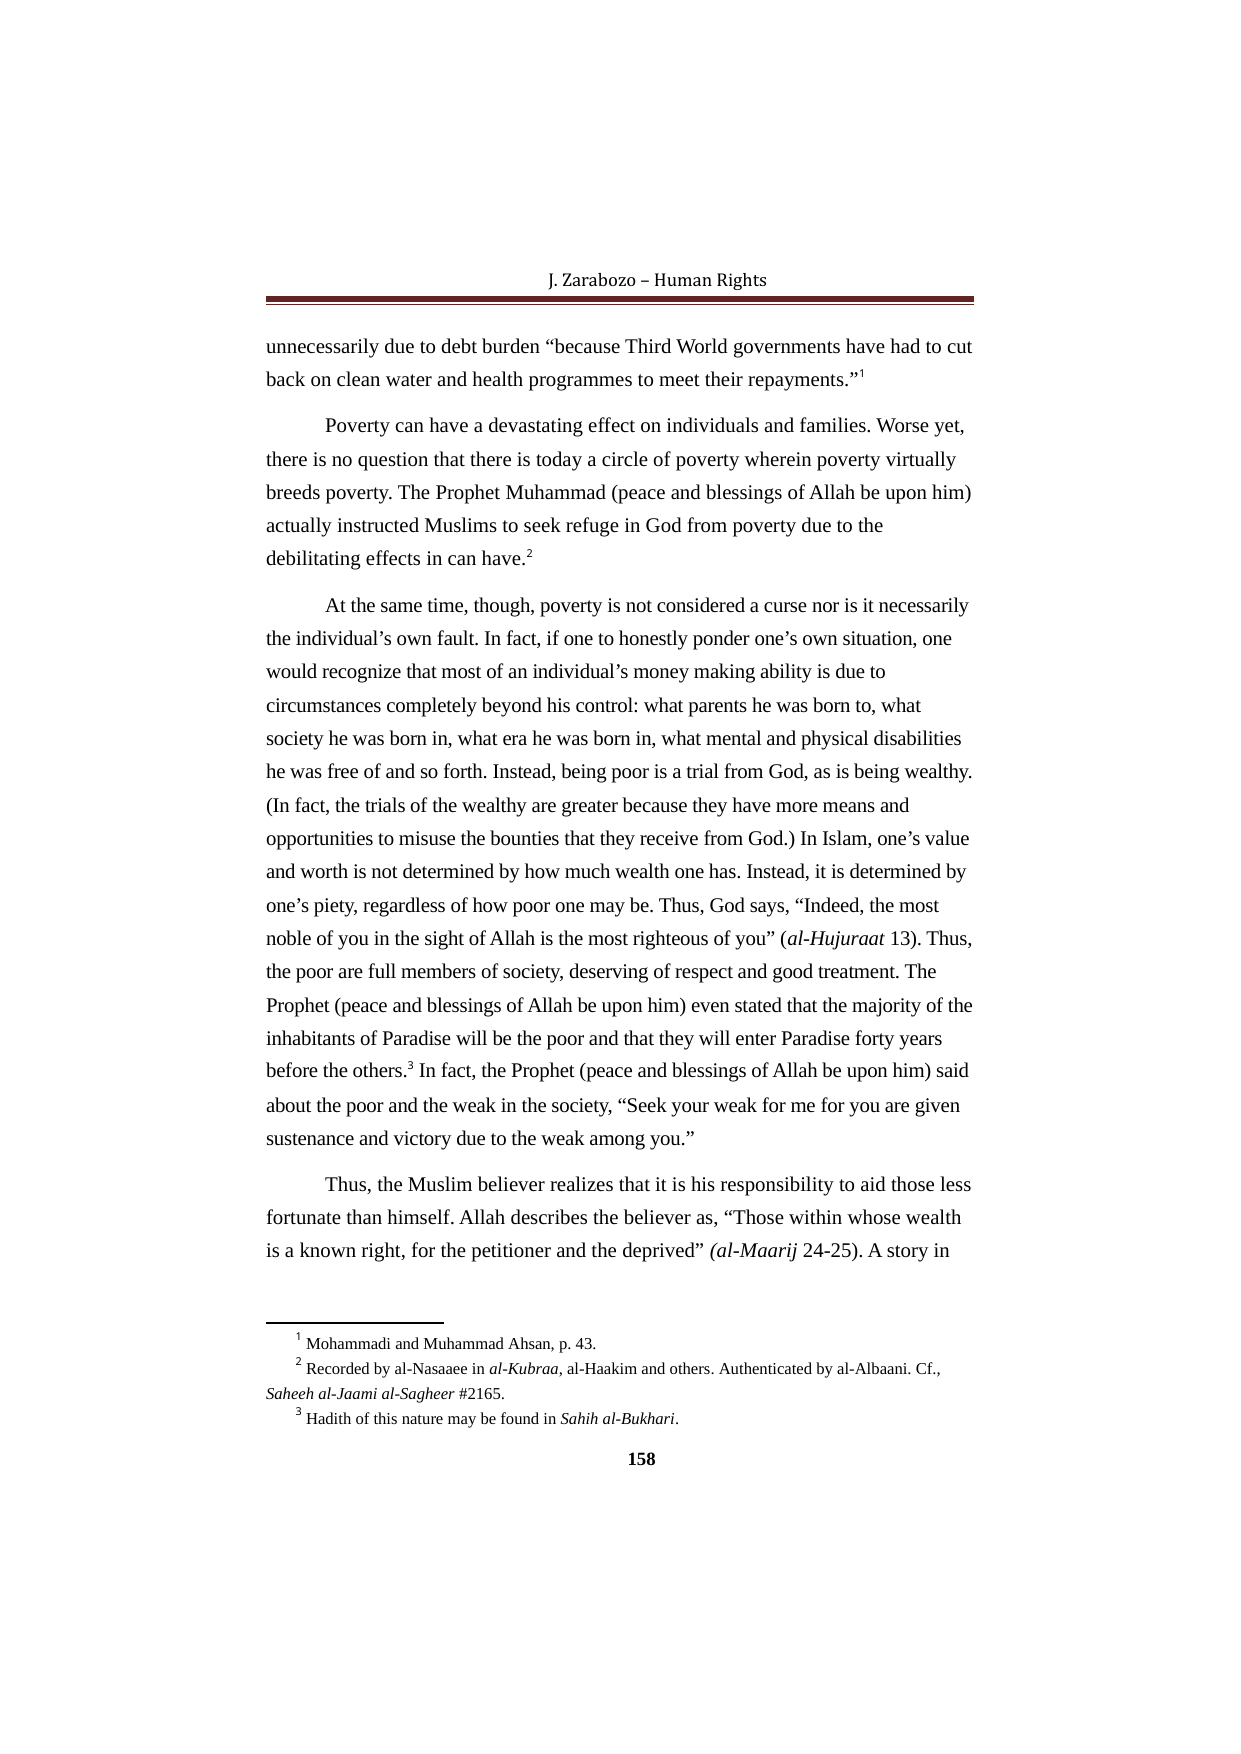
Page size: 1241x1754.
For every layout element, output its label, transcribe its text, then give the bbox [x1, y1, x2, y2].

text At the same time, though, poverty is not considered a curse nor is it necessarily the individual’s own fault. In fact, if one to honestly ponder one’s own situation, one would recognize that most of an individual’s money making ability is due to circumstances completely beyond his control: what parents he was born to, what society he was born in, what era he was born in, what mental and physical disabilities he was free of and so forth. Instead, being poor is a trial from God, as is being wealthy. (In fact, the trials of the wealthy are greater because they have more means and opportunities to misuse the bounties that they receive from God.) In Islam, one’s value and worth is not determined by how much wealth one has. Instead, it is determined by one’s piety, regardless of how poor one may be. Thus, God says, “Indeed, the most noble of you in the sight of Allah is the most righteous of you” (al-Hujuraat 13). Thus, the poor are full members of society, deserving of respect and good treatment. The Prophet (peace and blessings of Allah be upon him) even stated that the majority of the inhabitants of Paradise will be the poor and that they will enter forty years before the others. In fact, the Prophet (peace and blessings of Allah be upon him) said about the poor and the weak in the society, “Seek your weak for me for you are given sustenance and victory due to the weak among you.” [266, 583, 974, 1150]
text Ken Livingston, Mayor of London, claimed that global capitalism kills more people each year then were killed by Adolf Hitler. He blamed the IMF and World Bank for deaths of millions due to their refusal to ease the debt burden. Susan George stated that every year since 1981 between 15 and 20 million people died unnecessarily due to debt burden “because governments have had to cut back on clean water and health programmes to meet their repayments.” [266, 325, 974, 392]
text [266, 1162, 974, 1262]
text Poverty can have a devastating effect on individuals and families. Worse yet, there is no question that there is today a circle of poverty wherein poverty virtually breeds poverty. The Prophet Muhammad (peace and blessings of Allah be upon him) actually instructed Muslims to seek refuge in God from poverty due to the debilitating effects in can have. [266, 404, 974, 571]
